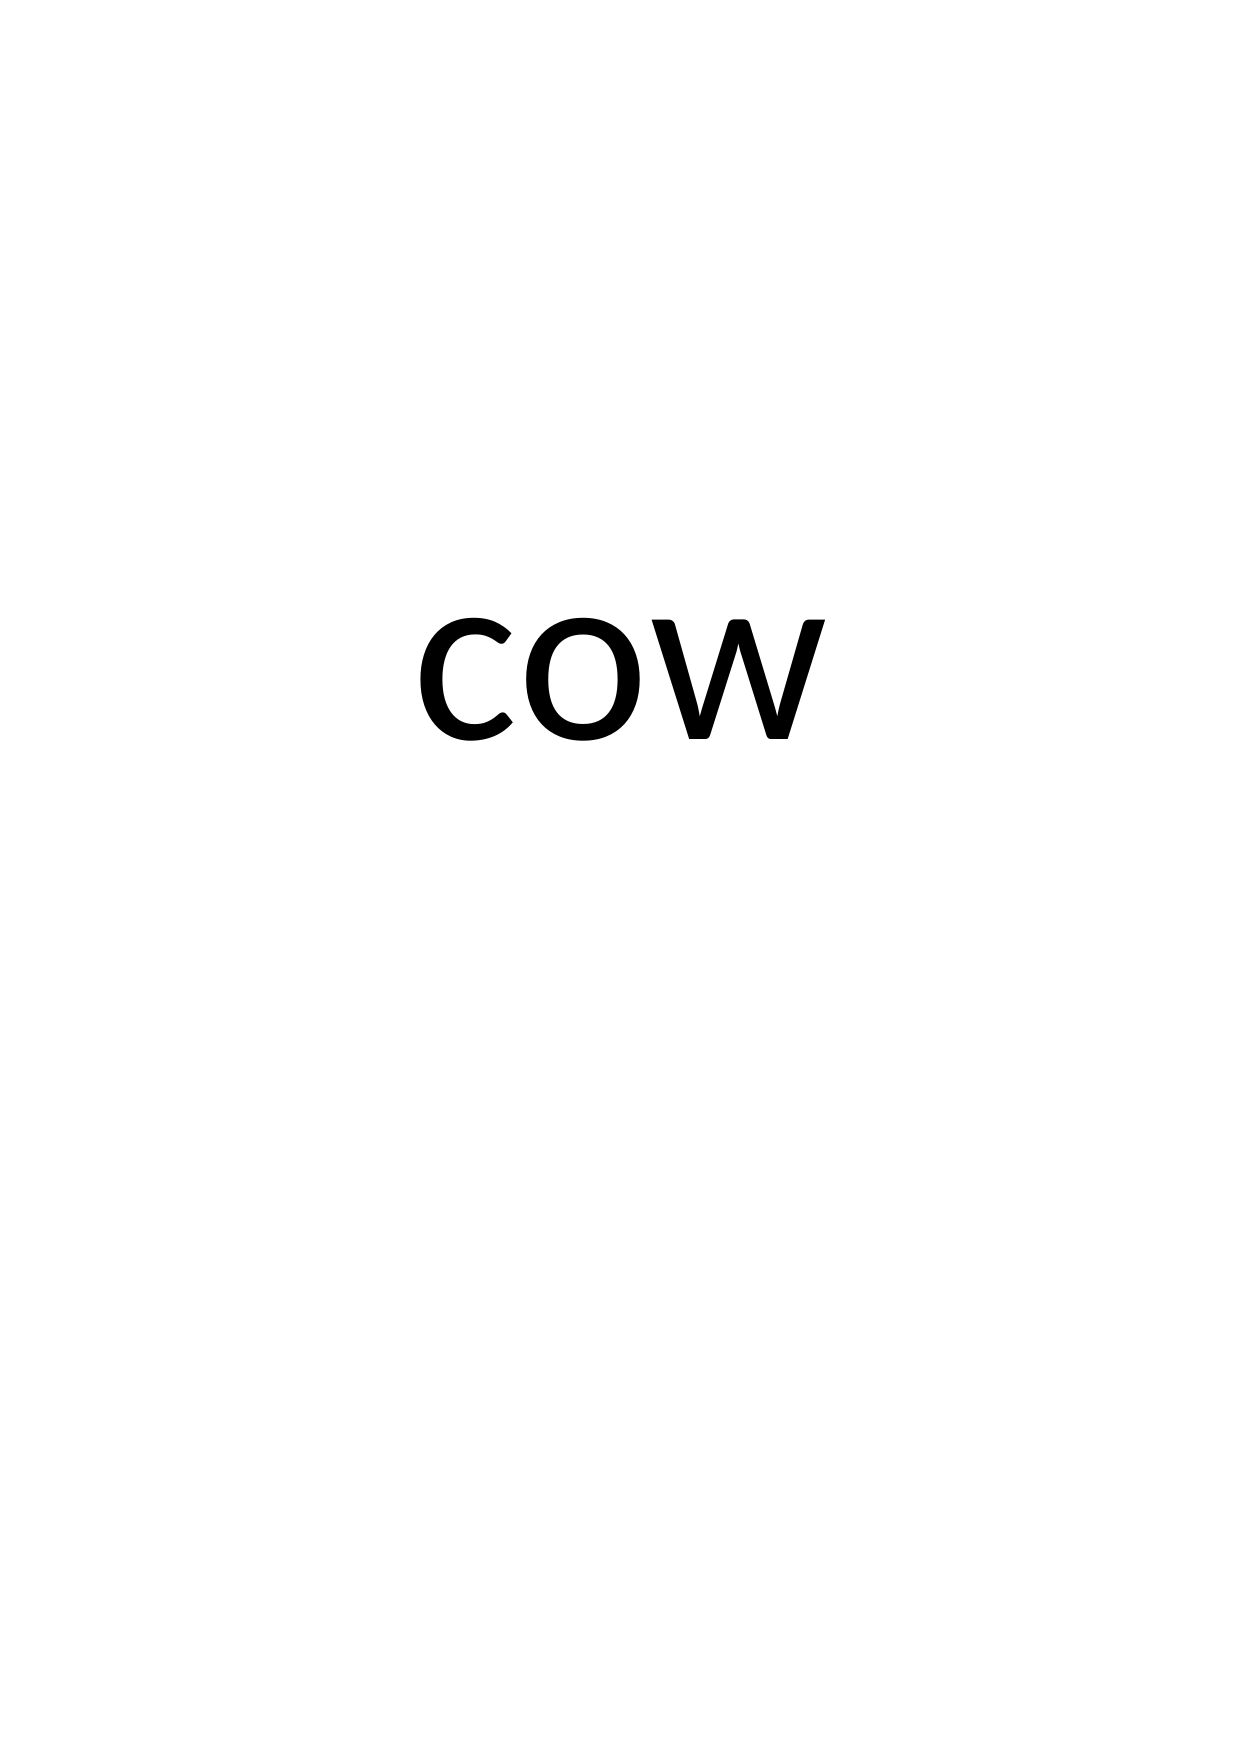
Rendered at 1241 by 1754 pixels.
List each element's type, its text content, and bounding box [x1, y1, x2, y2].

text cow [187, 487, 1053, 812]
